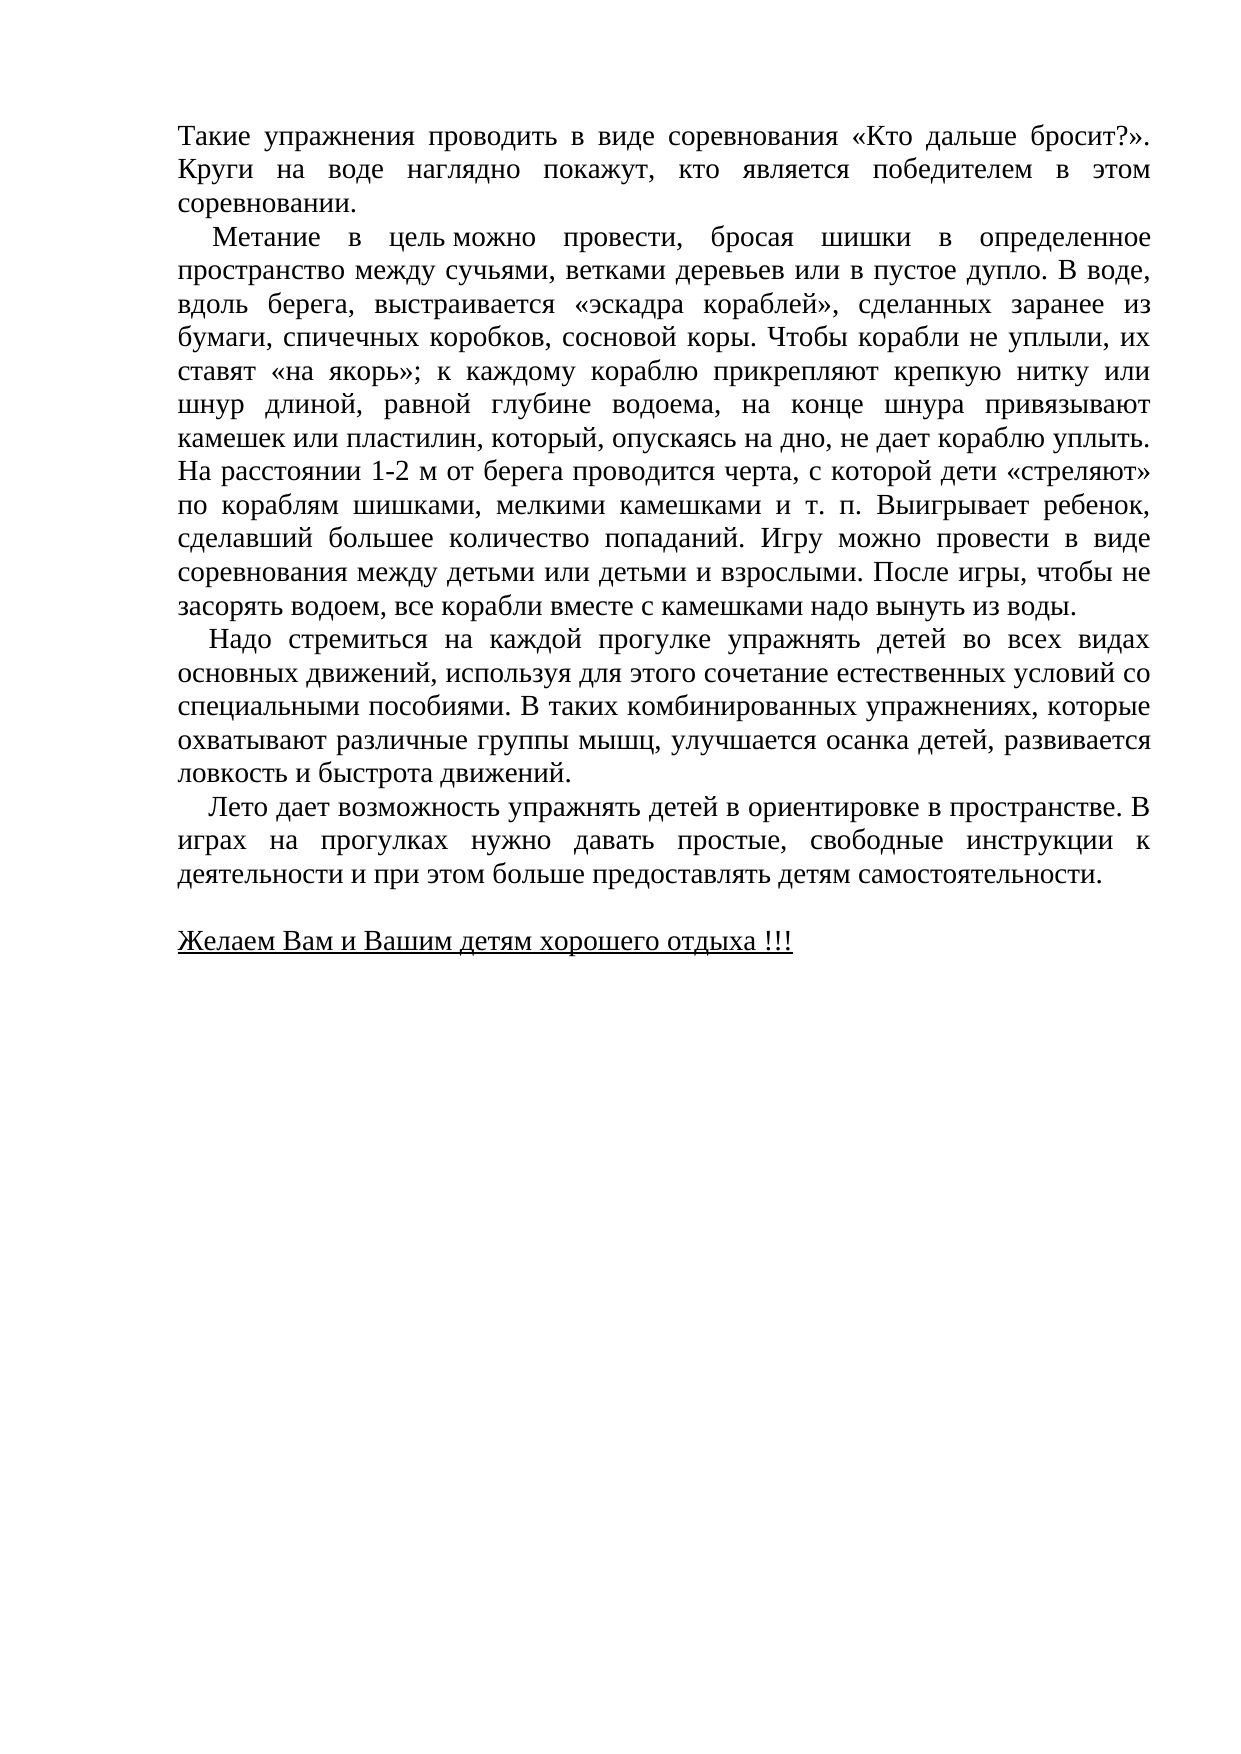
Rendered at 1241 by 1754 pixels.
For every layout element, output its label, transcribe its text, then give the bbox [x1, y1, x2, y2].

text Лето дает возможность упражнять детей в ориентировке в пространстве. В играх на прогулках нужно давать простые, свободные инструкции к деятельности и при этом больше предоставлять детям самостоятельности. [177, 789, 1152, 889]
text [177, 118, 1152, 219]
text Желаем Вам и Вашим детям хорошего отдыха !!! [177, 923, 1152, 957]
text Надо стремиться на каждой прогулке упражнять детей во всех видах основных движений, используя для этого сочетание естественных условий со специальными пособиями. В таких комбинированных упражнениях, которые охватывают различные группы мышц, улучшается осанка детей, развивается ловкость и быстрота движений. [177, 621, 1152, 789]
text Метание в цель можно провести, бросая шишки в определенное пространство между сучьями, ветками деревьев или в пустое дупло. В воде, вдоль берега, выстраивается «эскадра кораблей», сделанных заранее из бумаги, спичечных коробков, сосновой коры. Чтобы корабли не уплыли, их ставят «на якорь»; к каждому кораблю прикрепляют крепкую нитку или шнур длиной, равной глубине водоема, на конце шнура привязывают камешек или пластилин, который, опускаясь на дно, не дает кораблю уплыть. На расстоянии 1-2 м от берега проводится черта, с которой дети «стреляют» по кораблям шишками, мелкими камешками и т. п. Выигрывает ребенок, сделавший большее количество попаданий. Игру можно провести в виде соревнования между детьми или детьми и взрослыми. После игры, чтобы не засорять водоем, все корабли вместе с камешками надо вынуть из воды. [177, 219, 1152, 621]
